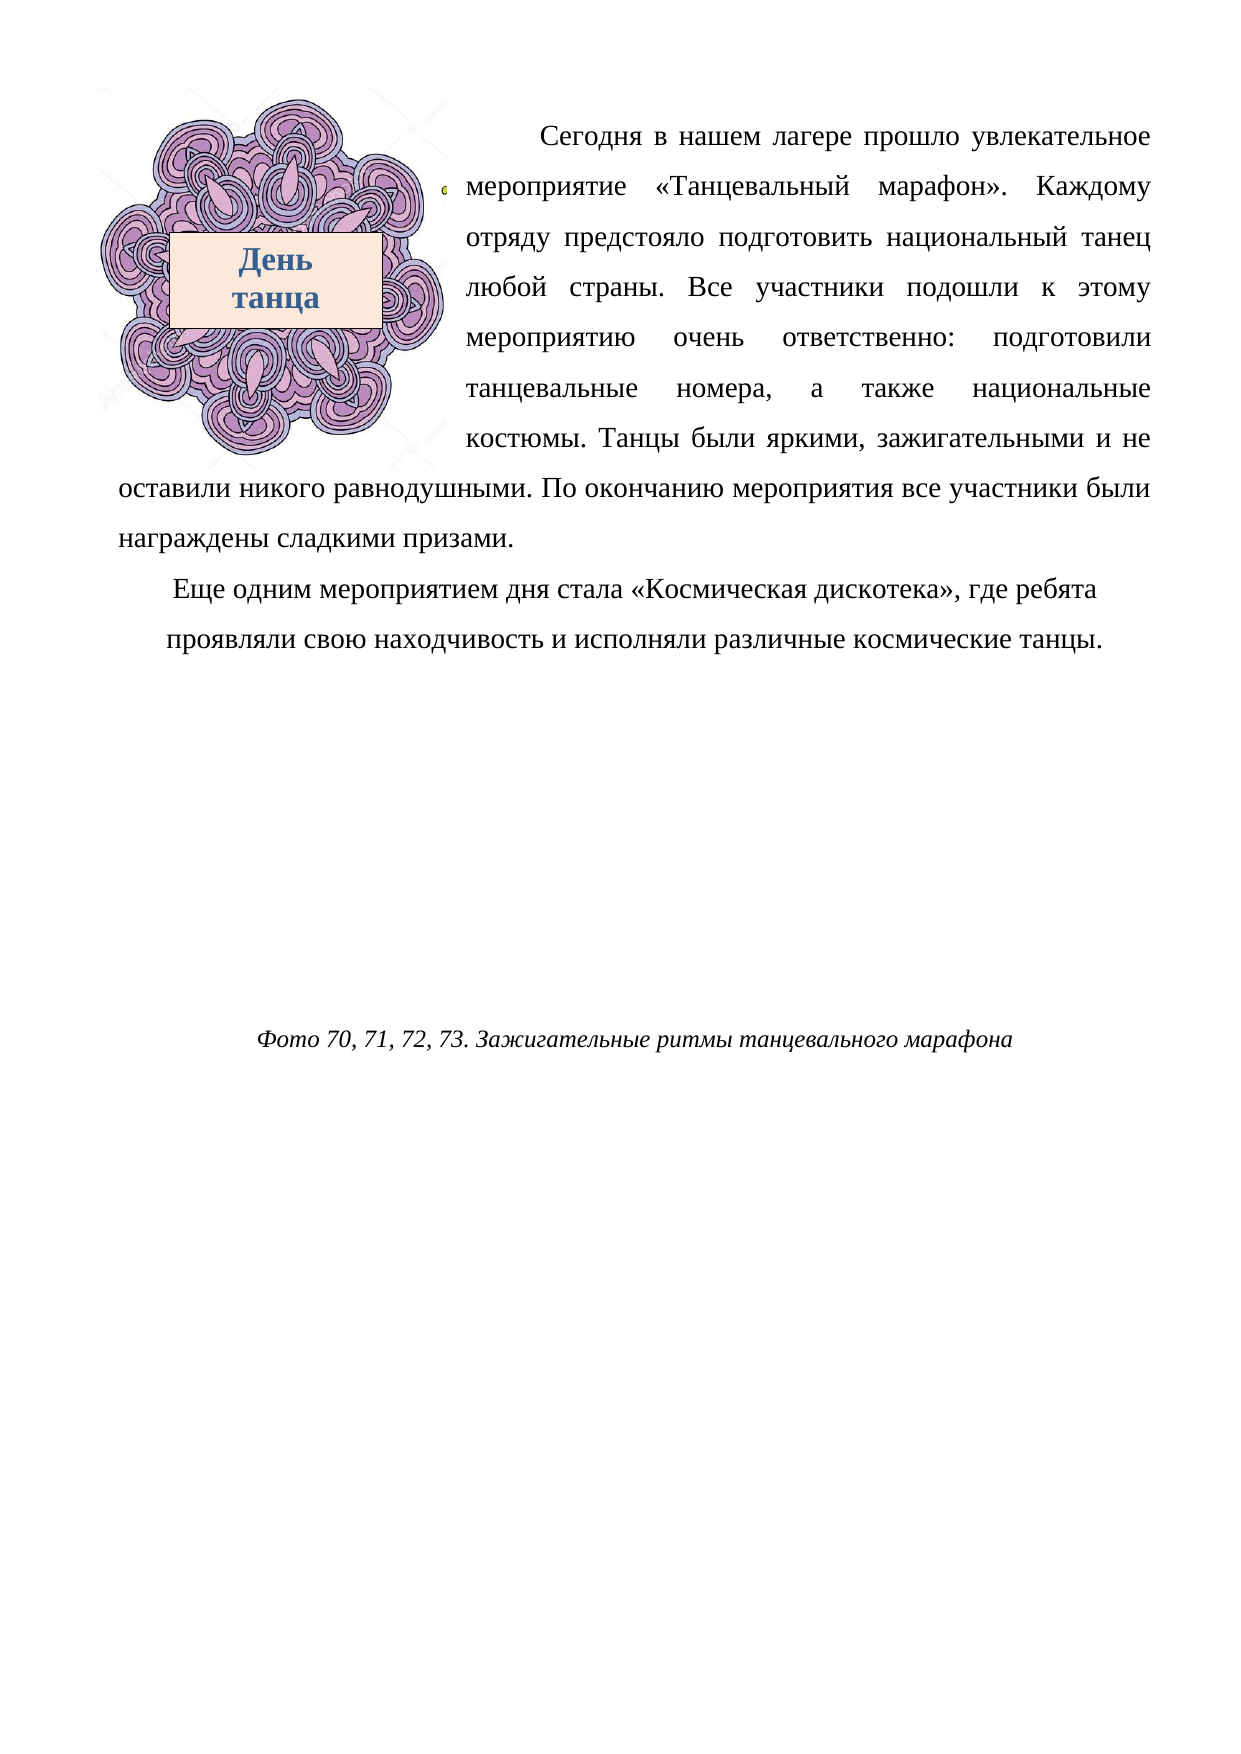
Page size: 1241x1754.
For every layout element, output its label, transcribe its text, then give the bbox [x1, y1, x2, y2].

text Еще одним мероприятием дня стала «Космическая дискотека», где ребята проявляли свою находчивость и исполняли различные космические танцы. [118, 571, 1152, 655]
text Фото 70, 71, 72, 73. Зажигательные ритмы танцевального марафона [118, 1024, 1152, 1052]
picture [98, 87, 447, 469]
